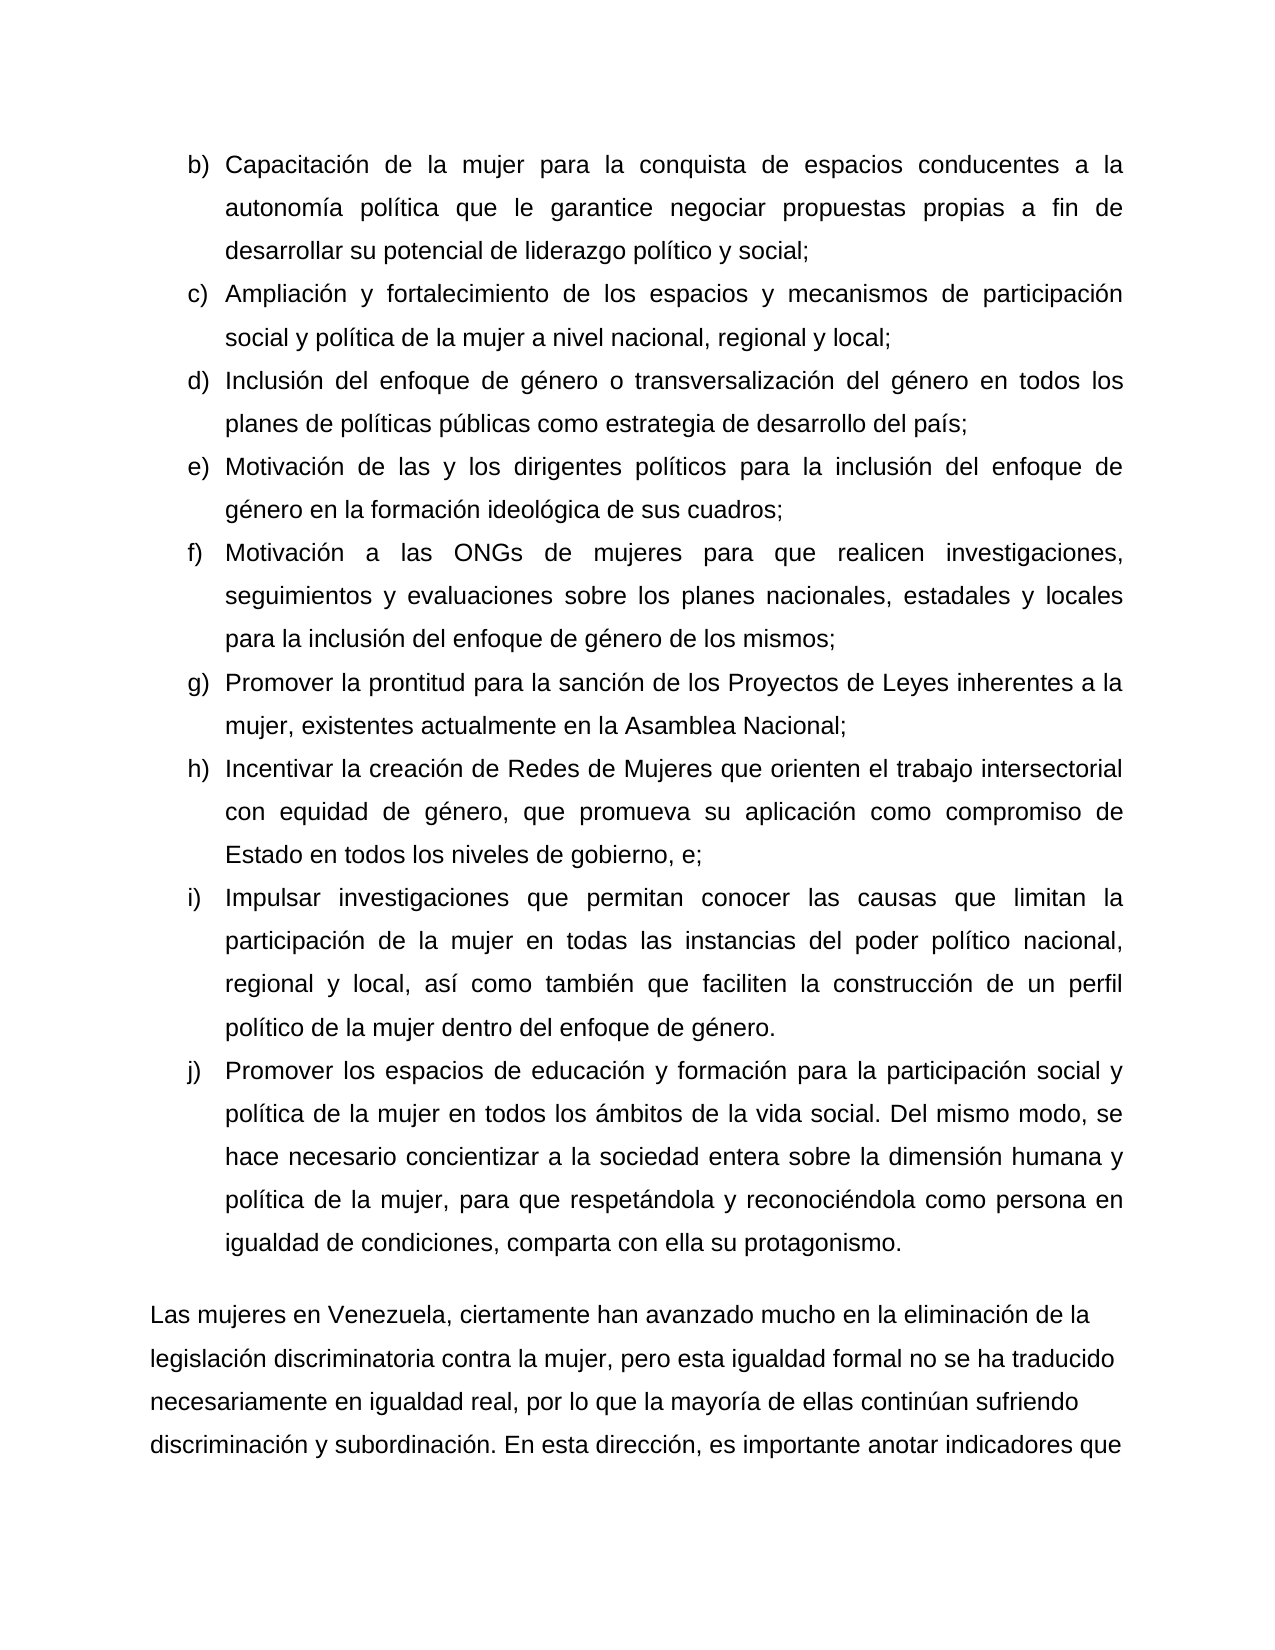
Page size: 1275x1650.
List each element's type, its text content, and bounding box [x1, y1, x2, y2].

list Promover los espacios de educación y formación para la participación social y política de la mujer en todos los ámbitos de la vida social. Del mismo modo, se hace necesario concientizar a la sociedad entera sobre la dimensión humana y política de la mujer, para que respetándola y reconociéndola como persona en igualdad de condiciones, comparta con ella su protagonismo. [187, 1056, 1125, 1257]
list Promover la prontitud para la sanción de los Proyectos de Leyes inherentes a la mujer, existentes actualmente en la Asamblea Nacional; [187, 667, 1125, 739]
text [150, 1300, 1125, 1458]
list Inclusión del enfoque de género o transversalización del género en todos los planes de políticas públicas como estrategia de desarrollo del país; [187, 366, 1125, 437]
list Ampliación y fortalecimiento de los espacios y mecanismos de participación social y política de la mujer a nivel nacional, regional y local; [187, 279, 1125, 351]
list Capacitación de la mujer para la conquista de espacios conducentes a la autonomía política que le garantice negociar propuestas propias a fin de desarrollar su potencial de liderazgo político y social; [187, 150, 1125, 265]
list Impulsar investigaciones que permitan conocer las causas que limitan la participación de la mujer en todas las instancias del poder político nacional, regional y local, así como también que faciliten la construcción de un perfil político de la mujer dentro del enfoque de género. [187, 883, 1125, 1041]
list Motivación a las ONGs de mujeres para que realicen investigaciones, seguimientos y evaluaciones sobre los planes nacionales, estadales y locales para la inclusión del enfoque de género de los mismos; [187, 538, 1125, 653]
list Motivación de las y los dirigentes políticos para la inclusión del enfoque de género en la formación ideológica de sus cuadros; [187, 452, 1125, 524]
list Incentivar la creación de Redes de Mujeres que orienten el trabajo intersectorial con equidad de género, que promueva su aplicación como compromiso de Estado en todos los niveles de gobierno, e; [187, 754, 1125, 869]
